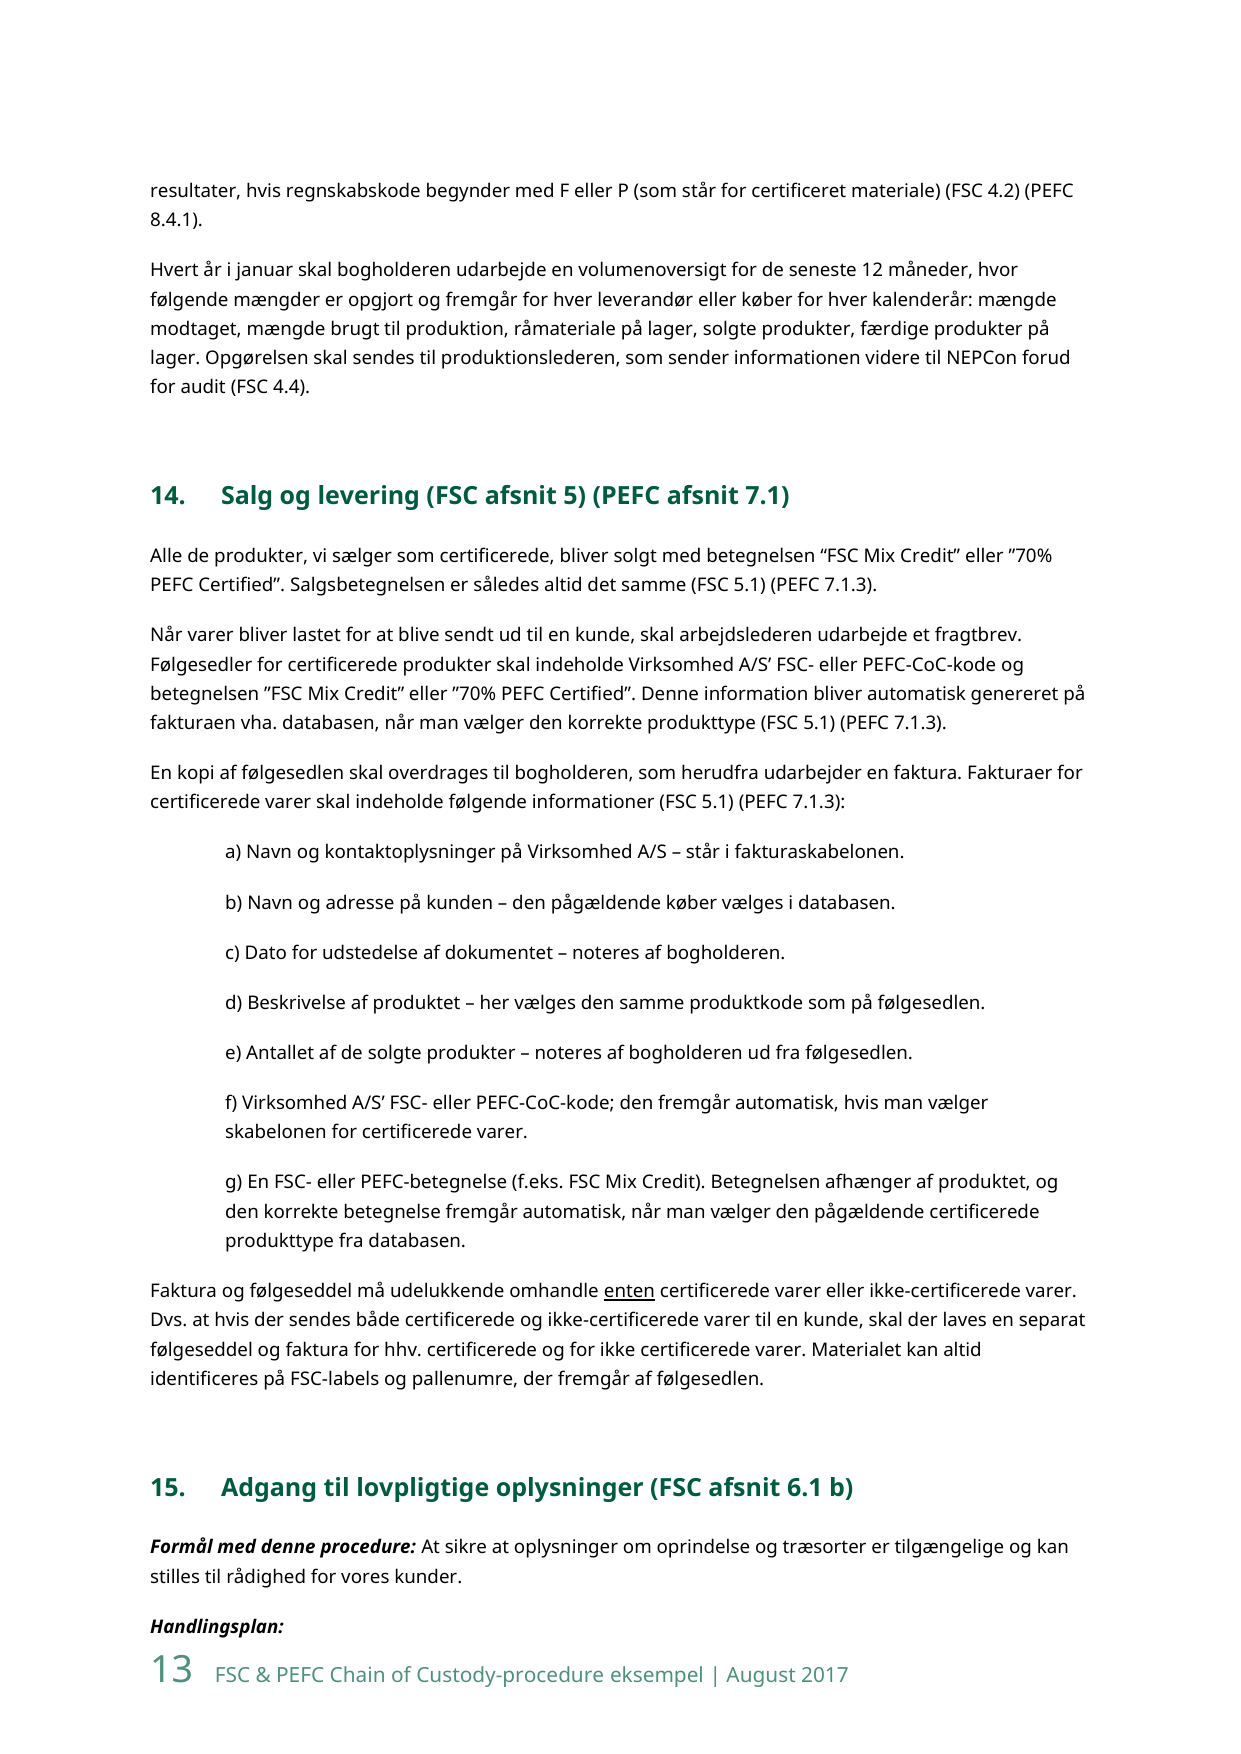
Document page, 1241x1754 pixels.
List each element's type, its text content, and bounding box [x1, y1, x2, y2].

text Handlingsplan: [150, 1613, 1090, 1639]
text Formål med denne procedure: At sikre at oplysninger om oprindelse og træsorter er tilgængelige og kan stilles til rådighed for vores kunder. [150, 1534, 1090, 1588]
text e) Antallet af de solgte produkter – noteres af bogholderen ud fra følgesedlen. [150, 1039, 1090, 1065]
text g) En FSC- eller PEFC-betegnelse (f.eks. FSC Mix Credit). Betegnelsen afhænger af produktet, og den korrekte betegnelse fremgår automatisk, når man vælger den pågældende certificerede produkttype fra databasen. [225, 1169, 1090, 1253]
list Adgang til lovpligtige oplysninger (FSC afsnit 6.1 b) [150, 1469, 1090, 1504]
text f) Virksomhed A/S’ FSC- eller PEFC-CoC-kode; den fremgår automatisk, hvis man vælger skabelonen for certificerede varer. [225, 1089, 1090, 1144]
text Hvert år i januar skal bogholderen udarbejde en volumenoversigt for de seneste 12 måneder, hvor følgende mængder er opgjort og fremgår for hver leverandør eller køber for hver kalenderår: mængde modtaget, mængde brugt til produktion, råmateriale på lager, solgte produkter, færdige produkter på lager. Opgørelsen skal sendes til produktionslederen, som sender informationen videre til NEPCon forud for audit (FSC 4.4). [150, 257, 1090, 399]
text b) Navn og adresse på kunden – den pågældende køber vælges i databasen. [150, 889, 1090, 914]
text Faktura og følgeseddel må udelukkende omhandle enten certificerede varer eller ikke-certificerede varer. Dvs. at hvis der sendes både certificerede og ikke-certificerede varer til en kunde, skal der laves en separat følgeseddel og faktura for hhv. certificerede og for ikke certificerede varer. Materialet kan altid identificeres på FSC-labels og pallenumre, der fremgår af følgesedlen. [150, 1277, 1090, 1391]
list Salg og levering (FSC afsnit 5) (PEFC afsnit 7.1) [150, 478, 1090, 512]
text En kopi af følgesedlen skal overdrages til bogholderen, som herudfra udarbejder en faktura. Fakturaer for certificerede varer skal indeholde følgende informationer (FSC 5.1) (PEFC 7.1.3): [150, 759, 1090, 814]
text Alle de produkter, vi sælger som certificerede, bliver solgt med betegnelsen “FSC Mix Credit” eller ”70% PEFC Certified”. Salgsbetegnelsen er således altid det samme (FSC 5.1) (PEFC 7.1.3). [150, 542, 1090, 597]
text d) Beskrivelse af produktet – her vælges den samme produktkode som på følgesedlen. [150, 989, 1090, 1015]
text Når varer bliver lastet for at blive sendt ud til en kunde, skal arbejdslederen udarbejde et fragtbrev. Følgesedler for certificerede produkter skal indeholde Virksomhed A/S’ FSC- eller PEFC-CoC-kode og betegnelsen ”FSC Mix Credit” eller ”70% PEFC Certified”. Denne information bliver automatisk genereret på fakturaen vha. databasen, når man vælger den korrekte produkttype (FSC 5.1) (PEFC 7.1.3). [150, 622, 1090, 735]
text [150, 177, 1090, 232]
text c) Dato for udstedelse af dokumentet – noteres af bogholderen. [150, 939, 1090, 964]
text a) Navn og kontaktoplysninger på Virksomhed A/S – står i fakturaskabelonen. [150, 839, 1090, 864]
